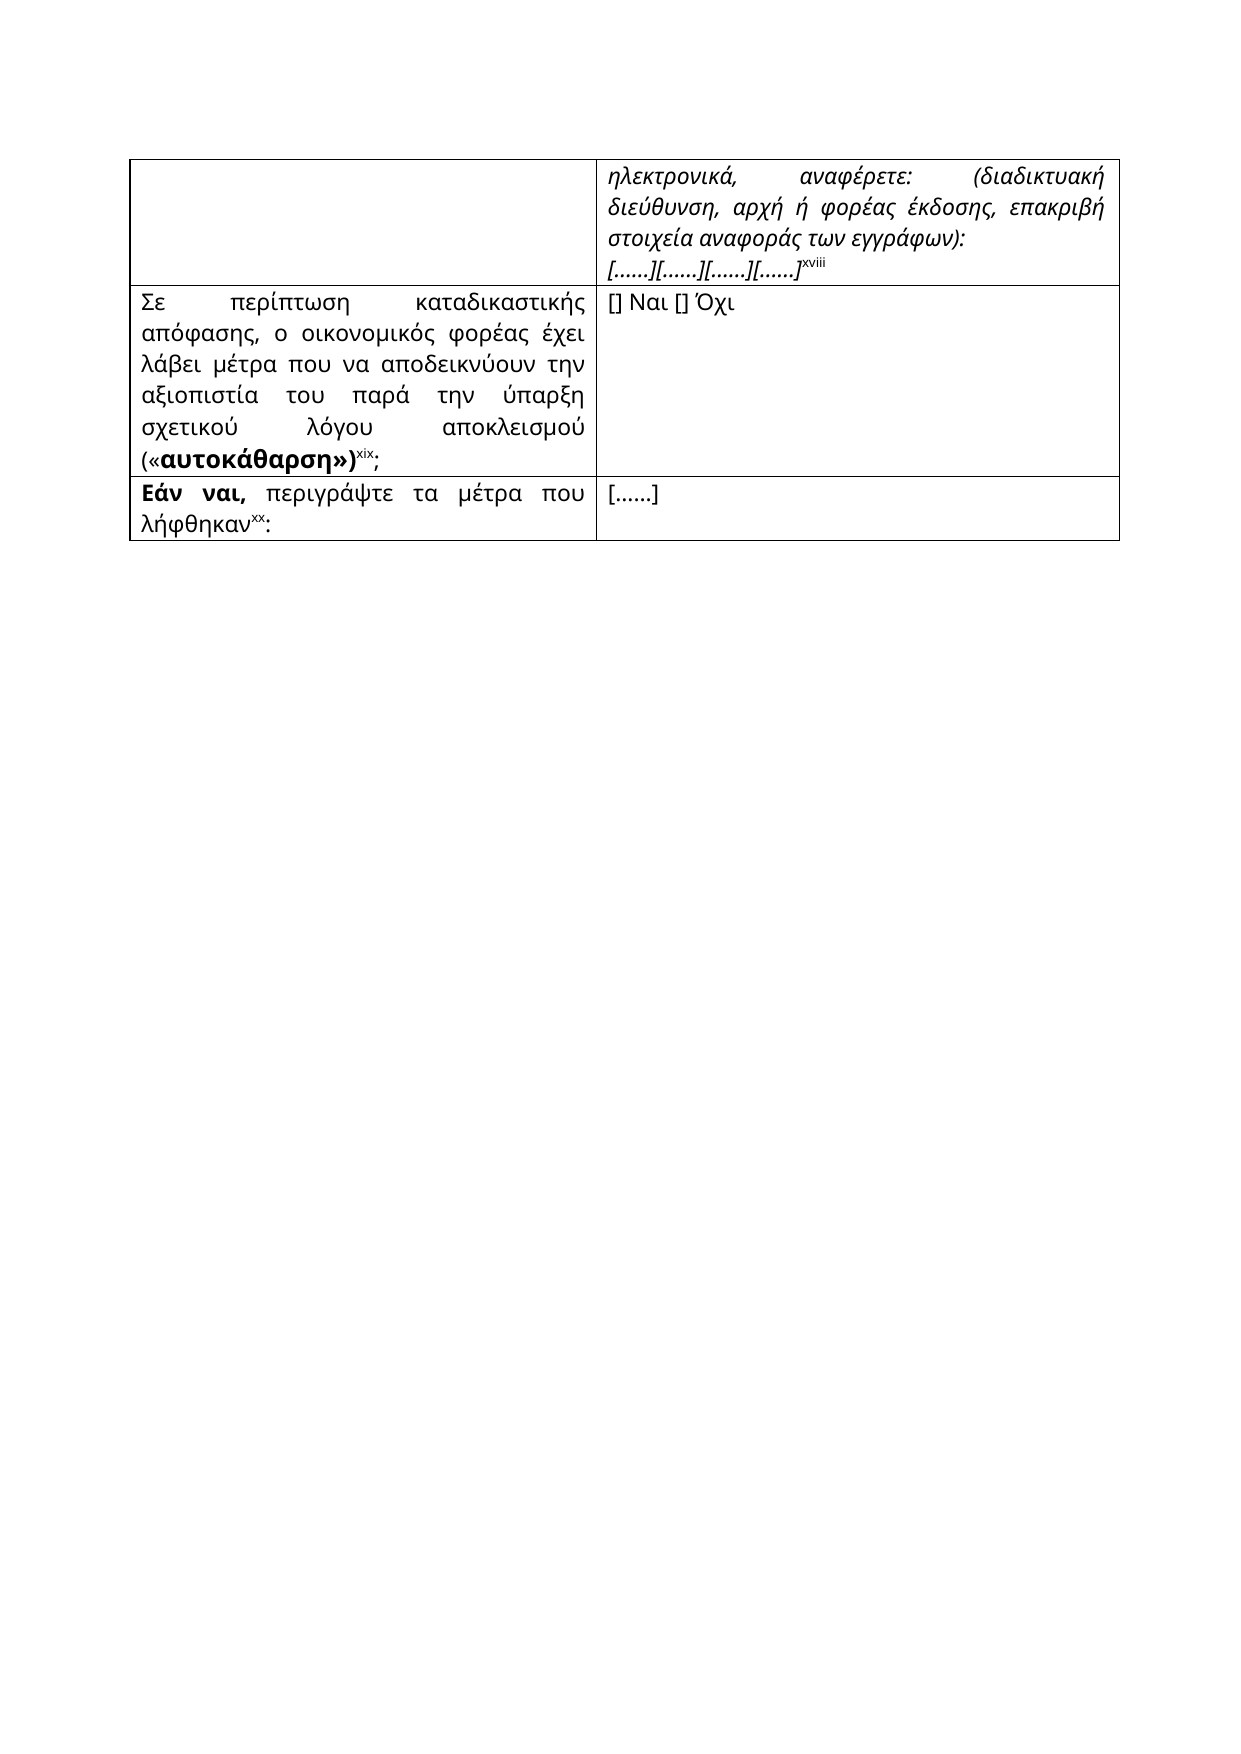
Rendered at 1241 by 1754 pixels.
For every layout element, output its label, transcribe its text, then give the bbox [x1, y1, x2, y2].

table_cell [] Ναι [] Όχι [597, 286, 1119, 476]
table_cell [597, 160, 1119, 285]
table_cell [……] [597, 477, 1119, 539]
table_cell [131, 160, 596, 285]
table_cell Εάν ναι, περιγράψτε τα μέτρα που λήφθηκαν: [131, 477, 596, 539]
table_cell Σε περίπτωση καταδικαστικής απόφασης, ο οικονομικός φορέας έχει λάβει μέτρα που να αποδεικνύουν την αξιοπιστία του παρά την ύπαρξη σχετικού λόγου αποκλεισμού («αυτοκάθαρση»); [131, 286, 596, 476]
